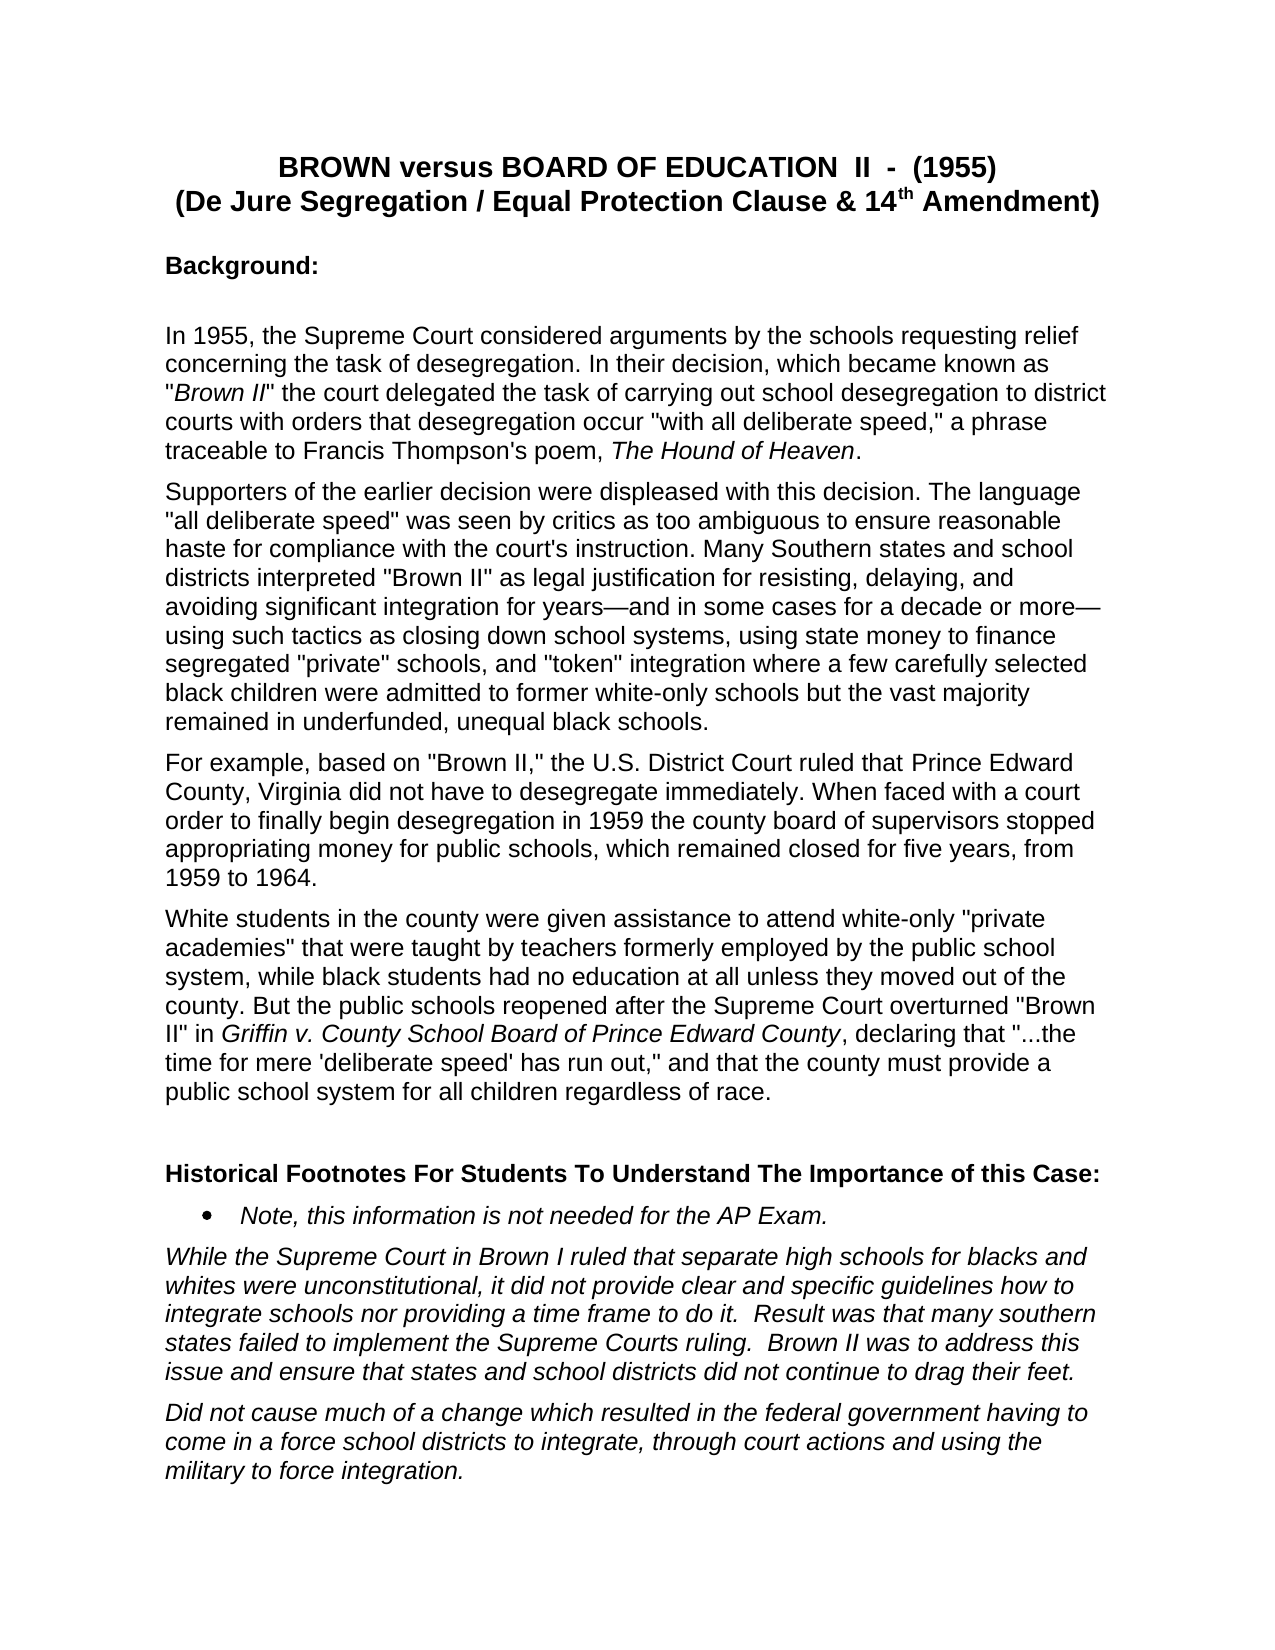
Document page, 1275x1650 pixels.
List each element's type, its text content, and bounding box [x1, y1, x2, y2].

text Background: [165, 251, 1110, 279]
text While the Supreme Court in Brown I ruled that separate high schools for blacks and whites were unconstitutional, it did not provide clear and specific guidelines how to integrate schools nor providing a time frame to do it. Result was that many southern states failed to implement the Supreme Courts ruling. Brown II was to address this issue and ensure that states and school districts did not continue to drag their feet. [165, 1242, 1110, 1386]
text In 1955, the Supreme Court considered arguments by the schools requesting relief concerning the task of desegregation. In their decision, which became known as "Brown II" the court delegated the task of carrying out school desegregation to district courts with orders that desegregation occur "with all deliberate speed," a phrase traceable to Francis Thompson's poem, The Hound of Heaven. [165, 321, 1110, 464]
text Historical Footnotes For Students To Understand The Importance of this Case: [165, 1159, 1110, 1188]
text Supporters of the earlier decision were displeased with this decision. The language "all deliberate speed" was seen by critics as too ambiguous to ensure reasonable haste for compliance with the court's instruction. Many Southern states and school districts interpreted "Brown II" as legal justification for resisting, delaying, and avoiding significant integration for years—and in some cases for a decade or more—using such tactics as closing down school systems, using state money to finance segregated "private" schools, and "token" integration where a few carefully selected black children were admitted to former white-only schools but the vast majority remained in underfunded, unequal black schools. [165, 477, 1110, 736]
list Note, this information is not needed for the AP Exam. [202, 1201, 1110, 1229]
text BROWN versus BOARD OF EDUCATION II - (1955) [165, 150, 1110, 183]
text (De Jure Segregation / Equal Protection Clause & 14th Amendment) [165, 183, 1110, 217]
text White students in the county were given assistance to attend white-only "private academies" that were taught by teachers formerly employed by the public school system, while black students had no education at all unless they moved out of the county. But the public schools reopened after the Supreme Court overturned "Brown II" in Griffin v. County School Board of Prince Edward County, declaring that "...the time for mere 'deliberate speed' has run out," and that the county must provide a public school system for all children regardless of race. [165, 904, 1110, 1106]
text Did not cause much of a change which resulted in the federal government having to come in a force school districts to integrate, through court actions and using the military to force integration. [165, 1398, 1110, 1484]
text For example, based on "Brown II," the U.S. District Court ruled that Prince Edward County, Virginia did not have to desegregate immediately. When faced with a court order to finally begin desegregation in 1959 the county board of supervisors stopped appropriating money for public schools, which remained closed for five years, from 1959 to 1964. [165, 748, 1110, 892]
